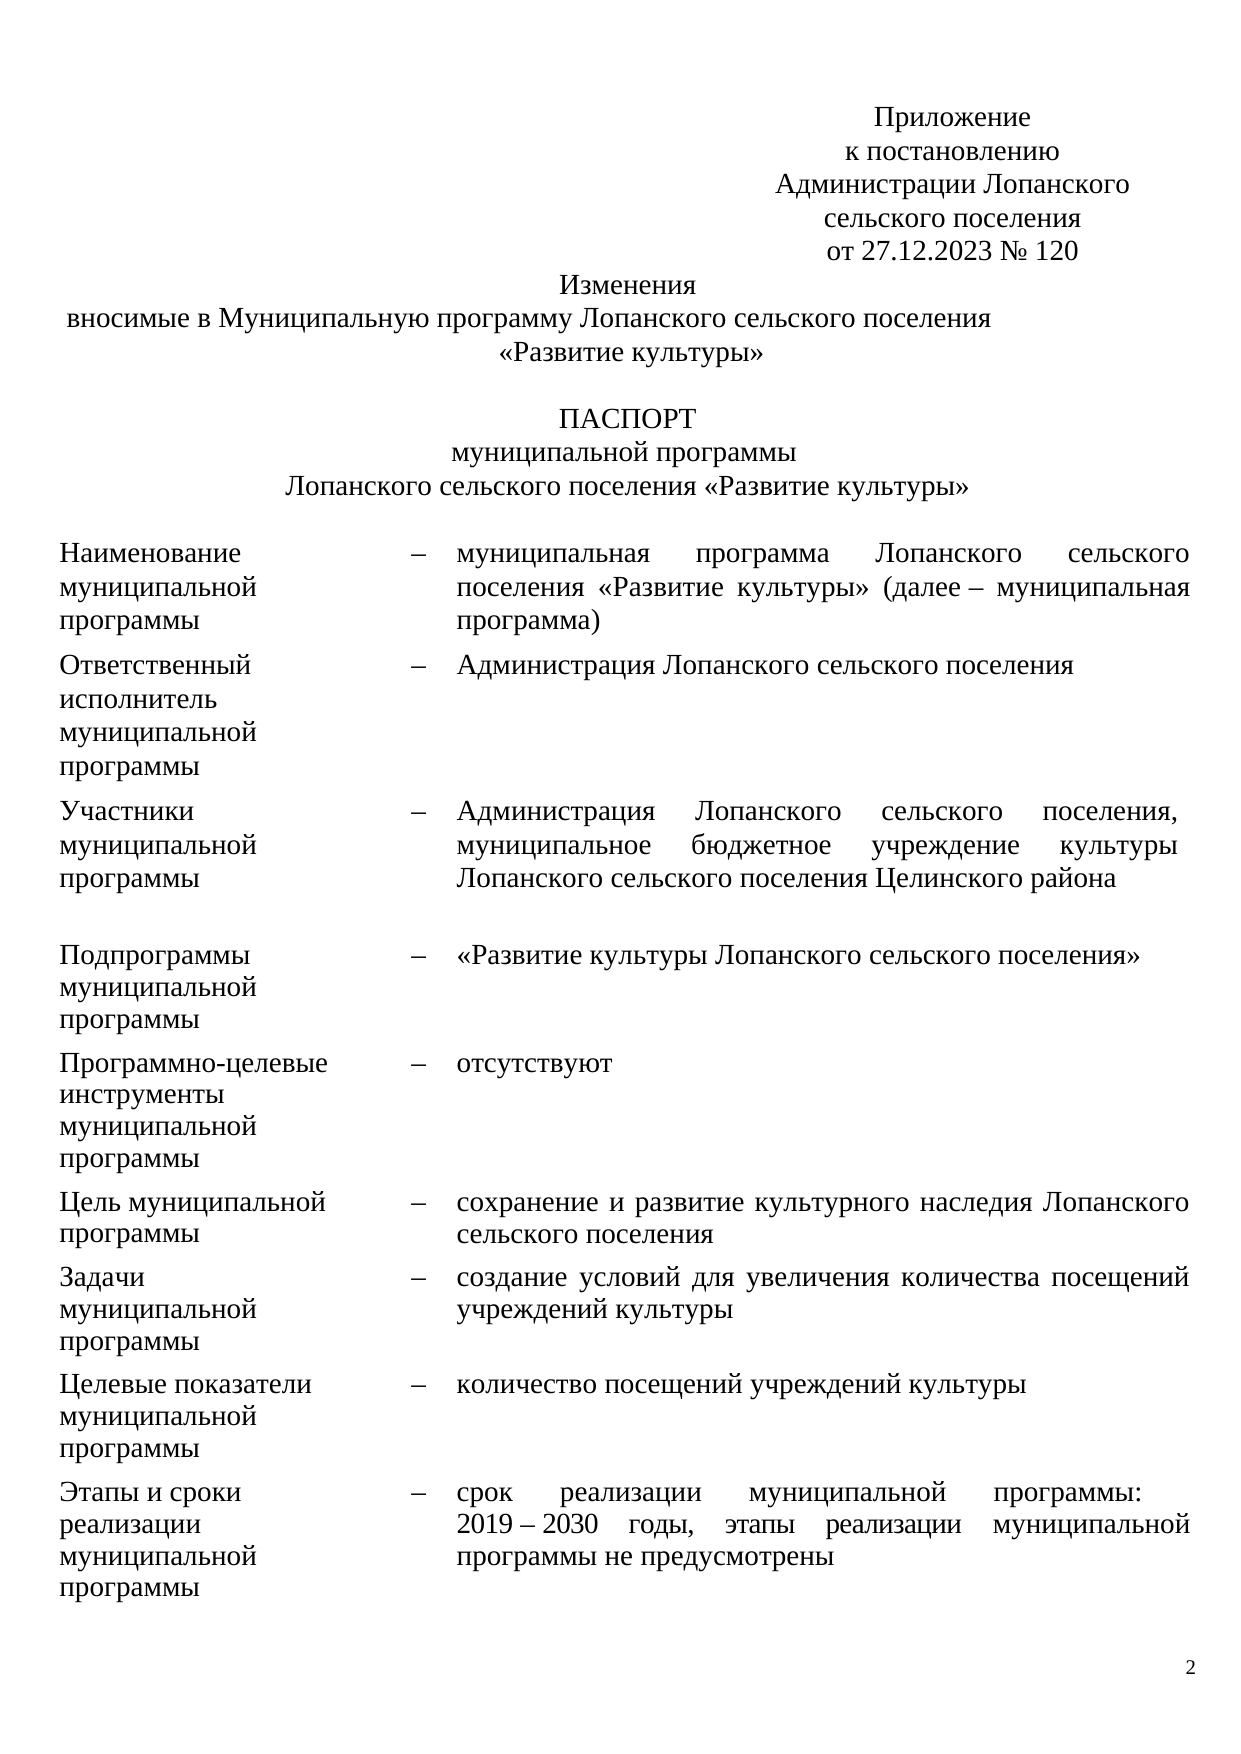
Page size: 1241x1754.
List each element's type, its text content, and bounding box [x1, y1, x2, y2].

table_cell – [383, 1476, 453, 1615]
text муниципальной программы Лопанского сельского поселения «Развитие культуры» [59, 434, 1196, 502]
table_cell Администрация Лопанского сельского поселения [454, 648, 1193, 793]
table_cell Подпрограммы муниципальной программы [56, 939, 383, 1047]
table_cell Задачи муниципальной программы [56, 1261, 383, 1368]
table_cell количество посещений учреждений культуры [454, 1368, 1193, 1476]
table_cell Этапы и сроки реализации муниципальной программы [56, 1476, 383, 1615]
table_cell – [383, 794, 453, 939]
text сельского поселения [709, 200, 1196, 233]
table_cell сохранение и развитие культурного наследия Лопанского сельского поселения [454, 1186, 1193, 1261]
table_cell – [383, 1047, 453, 1186]
text к постановлению [709, 133, 1196, 166]
text Изменения [59, 267, 1196, 300]
table_cell Ответственный исполнитель муниципальной программы [56, 648, 383, 793]
table_header Наименование муниципальной программы [56, 535, 383, 647]
table_cell Целевые показатели муниципальной программы [56, 1368, 383, 1476]
text ПАСПОРТ [59, 401, 1196, 434]
text «Развитие культуры» [59, 334, 1196, 367]
table_cell – [383, 648, 453, 793]
text от 27.12.2023 № 120 [709, 233, 1196, 267]
text Администрации Лопанского [709, 166, 1196, 200]
table_cell Программно-целевые инструменты муниципальной программы [56, 1047, 383, 1186]
table_cell Администрация Лопанского сельского поселения, муниципальное бюджетное учреждение культуры Лопанского сельского поселения Целинского района [454, 794, 1193, 939]
table_cell – [383, 939, 453, 1047]
table_cell – [383, 1261, 453, 1368]
table_header муниципальная программа Лопанского сельского поселения «Развитие культуры» (далее – муниципальная программа) [454, 535, 1193, 647]
table_cell – [383, 1368, 453, 1476]
table_cell отсутствуют [454, 1047, 1193, 1186]
table_cell – [383, 1186, 453, 1261]
text вносимые в Муниципальную программу Лопанского сельского поселения [59, 300, 1196, 334]
table_header – [383, 535, 453, 647]
table_cell срок реализации муниципальной программы: 2019 – 2030 годы, этапы реализации муниципальной программы не предусмотрены [454, 1476, 1193, 1615]
table_cell Цель муниципальной программы [56, 1186, 383, 1261]
table_cell создание условий для увеличения количества посещений учреждений культуры [454, 1261, 1193, 1368]
table_cell «Развитие культуры Лопанского сельского поселения» [454, 939, 1193, 1047]
text Приложение [709, 99, 1196, 133]
table_cell Участники муниципальной программы [56, 794, 383, 939]
